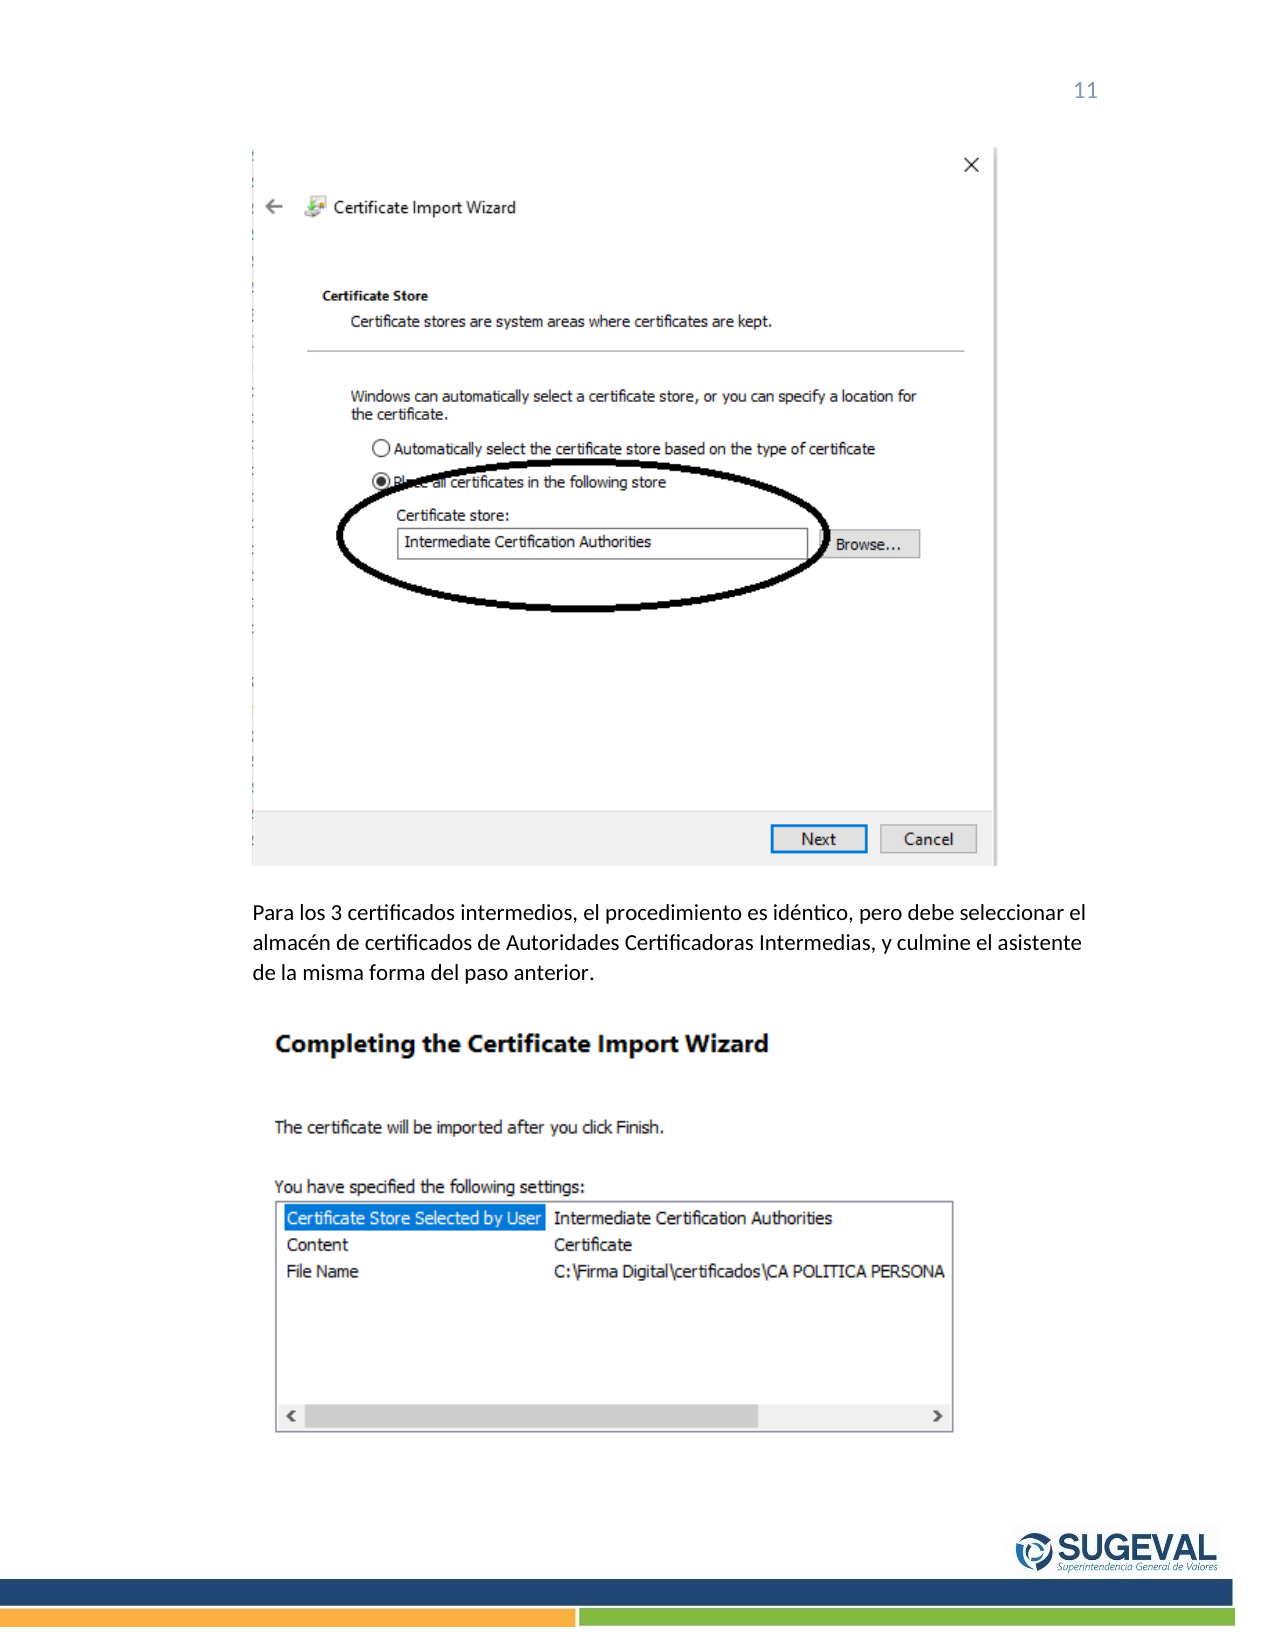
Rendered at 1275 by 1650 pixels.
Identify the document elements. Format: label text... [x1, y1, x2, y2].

picture [0, 1511, 1235, 1627]
picture [252, 1018, 971, 1475]
picture [252, 147, 998, 866]
list Para los 3 certificados intermedios, el procedimiento es idéntico, pero debe seleccionar el almacén de certificados de Autoridades Certificadoras Intermedias, y culmine el asistente de la misma forma del paso anterior. [252, 898, 1098, 986]
